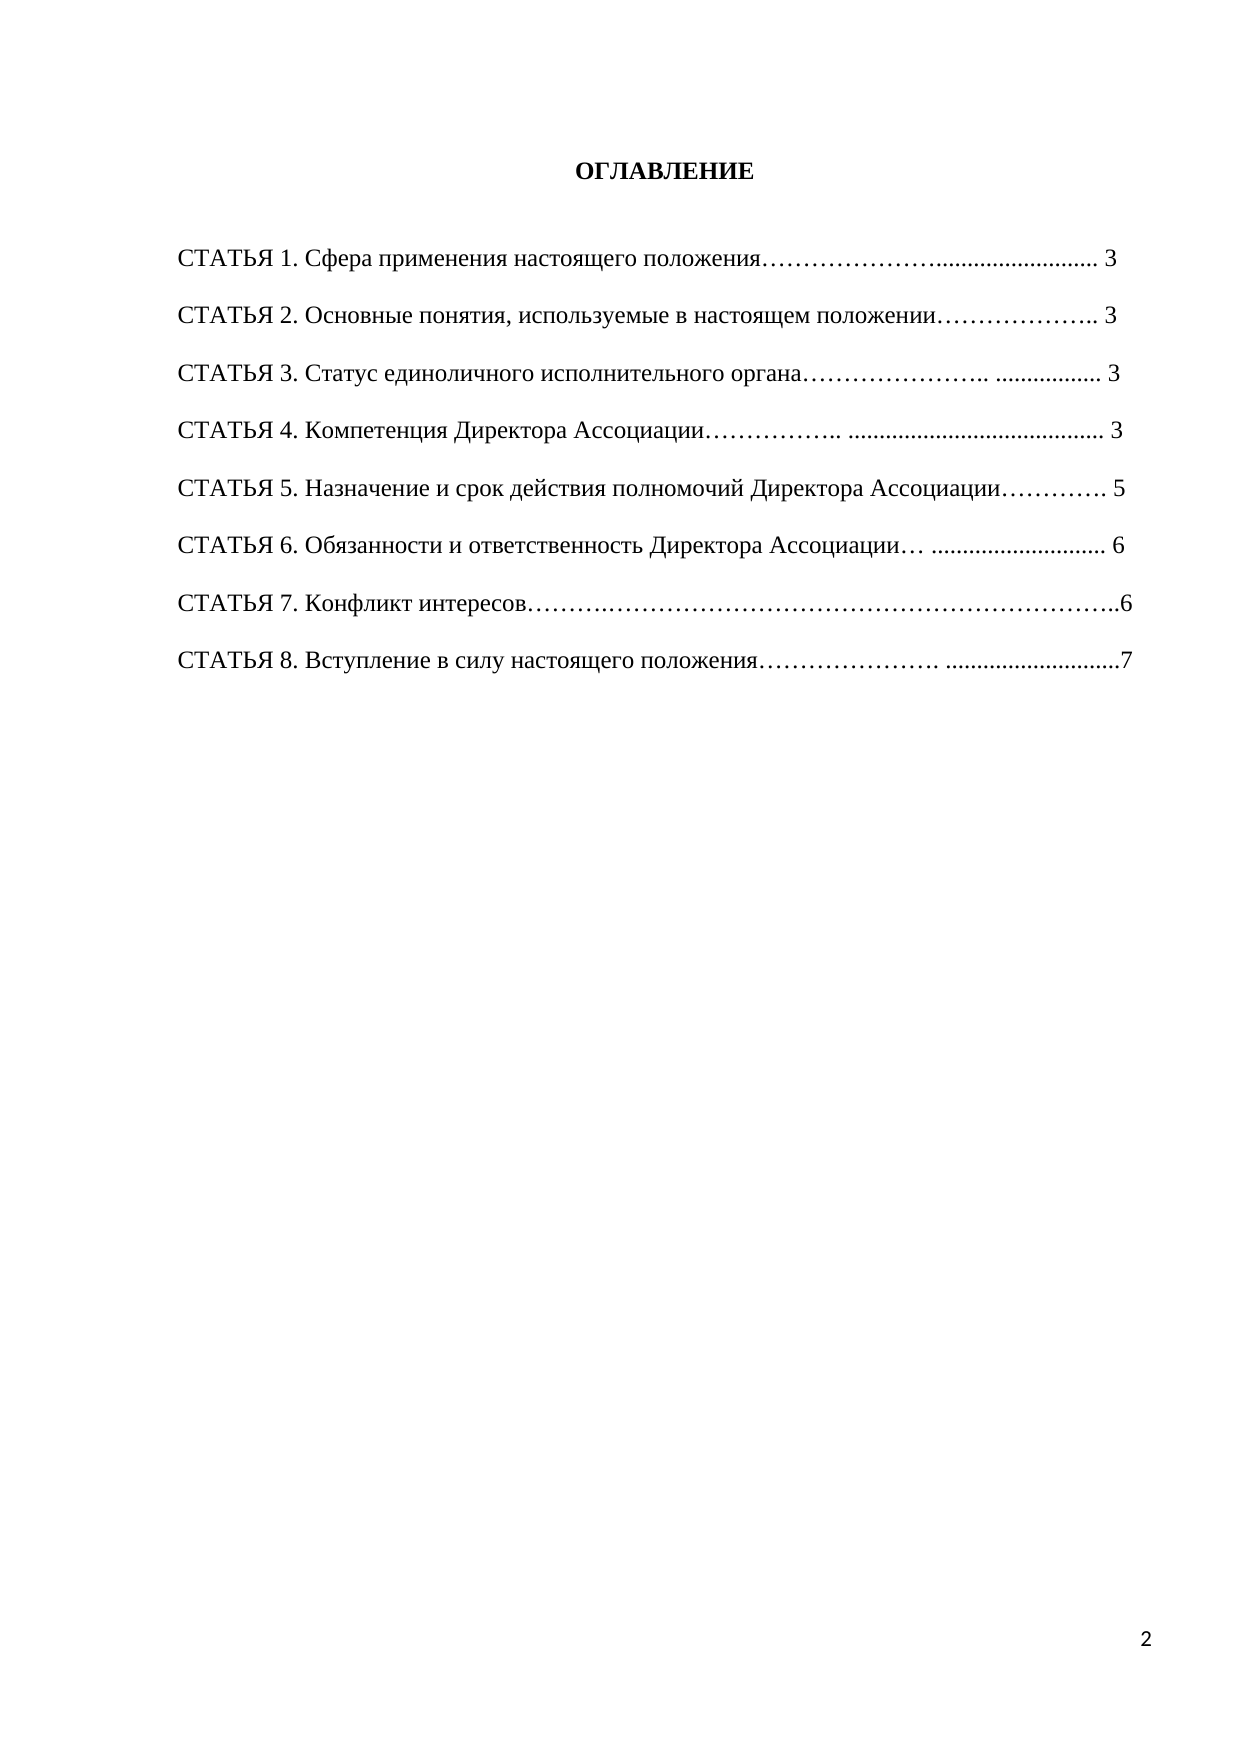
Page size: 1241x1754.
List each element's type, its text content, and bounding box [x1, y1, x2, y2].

text СТАТЬЯ 5. Назначение и срок действия полномочий Директора Ассоциации…………. 5 [177, 473, 1152, 501]
text СТАТЬЯ 6. Обязанности и ответственность Директора Ассоциации… ............................ 6 [177, 530, 1152, 559]
text СТАТЬЯ 4. Компетенция Директора Ассоциации…………….. ......................................... 3 [177, 415, 1152, 444]
text СТАТЬЯ 8. Вступление в силу настоящего положения…………………. ............................7 [177, 645, 1152, 674]
text СТАТЬЯ 1. Сфера применения настоящего положения………………….......................... 3 [177, 243, 1152, 271]
text СТАТЬЯ 3. Статус единоличного исполнительного органа………………….. ................. 3 [177, 358, 1152, 386]
text ОГЛАВЛЕНИЕ [177, 156, 1152, 185]
text СТАТЬЯ 2. Основные понятия, используемые в настоящем положении……………….. 3 [177, 300, 1152, 329]
text СТАТЬЯ 7. Конфликт интересов……….……………………………………………………..6 [177, 588, 1152, 616]
